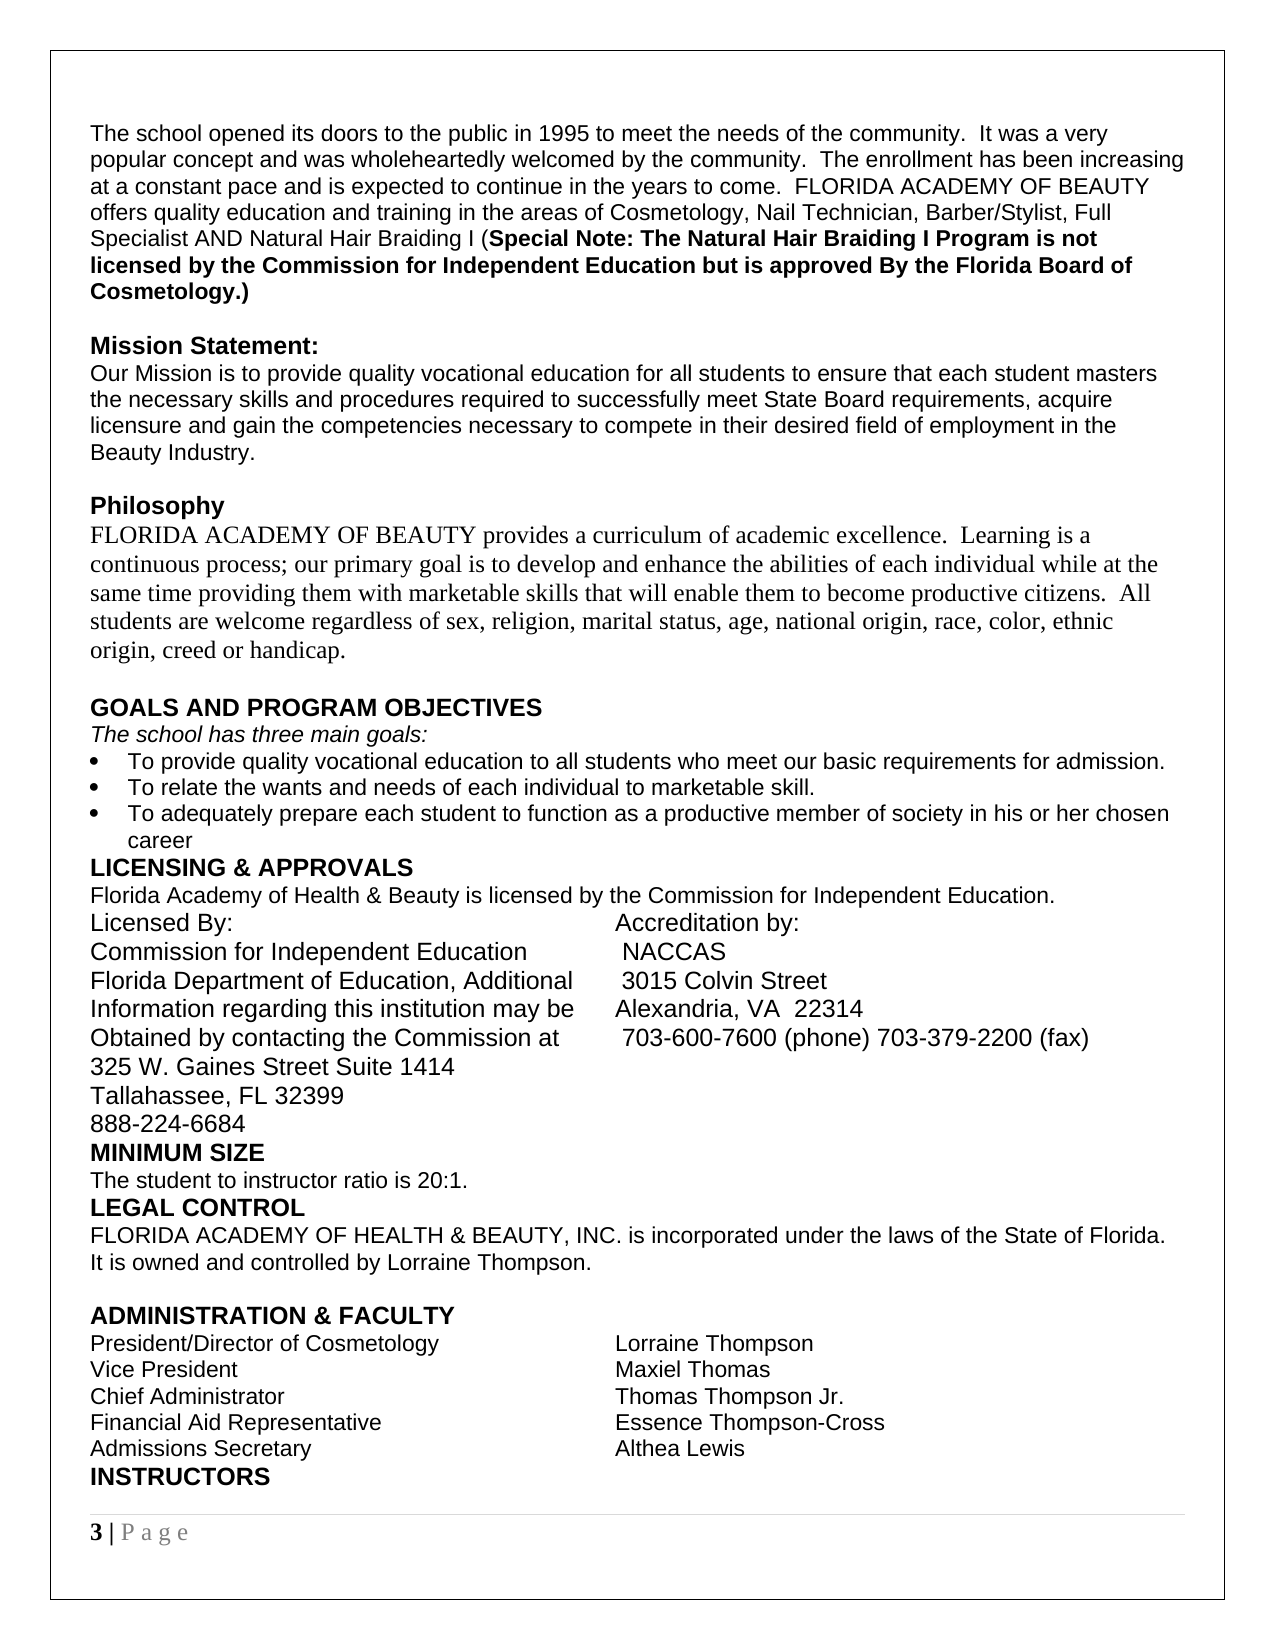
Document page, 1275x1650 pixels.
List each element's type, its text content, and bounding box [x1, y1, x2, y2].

text FLORIDA ACADEMY OF BEAUTY provides a curriculum of academic excellence. Learning is a continuous process; our primary goal is to develop and enhance the abilities of each individual while at the same time providing them with marketable skills that will enable them to become productive citizens. All students are welcome regardless of sex, religion, marital status, age, national origin, race, color, ethnic origin, creed or handicap. [90, 520, 1185, 664]
text 888-224-6684 [90, 1109, 1185, 1138]
text Financial Aid Representative Essence Thompson-Cross [90, 1409, 1185, 1435]
text FLORIDA ACADEMY OF HEALTH & BEAUTY, INC. is incorporated under the laws of the State of Florida. It is owned and controlled by Lorraine Thompson. [90, 1222, 1185, 1275]
text The student to instructor ratio is 20:1. [90, 1167, 1185, 1193]
subtitle ADMINISTRATION & FACULTY [90, 1301, 1185, 1330]
text Florida Academy of Health & Beauty is licensed by the Commission for Independent Education. [90, 882, 1185, 908]
text Vice President Maxiel Thomas [90, 1356, 1185, 1383]
list To provide quality vocational education to all students who meet our basic requirements for admission. [90, 748, 1185, 774]
text Tallahassee, FL 32399 [90, 1081, 1185, 1109]
subtitle LEGAL CONTROL [90, 1193, 1185, 1222]
text Licensed By: Accreditation by: [90, 908, 1185, 937]
text The school has three main goals: [90, 721, 1185, 748]
list Our Mission is to provide quality vocational education for all students to ensure that each student masters the necessary skills and procedures required to successfully meet State Board requirements, acquire licensure and gain the competencies necessary to compete in their desired field of employment in the Beauty Industry. [90, 359, 1185, 465]
text Admissions Secretary Althea Lewis [90, 1435, 1185, 1462]
text 325 W. Gaines Street Suite 1414 [90, 1052, 1185, 1081]
list To relate the wants and needs of each individual to marketable skill. [90, 774, 1185, 800]
list To adequately prepare each student to function as a productive member of society in his or her chosen career [90, 800, 1185, 853]
text Obtained by contacting the Commission at 703-600-7600 (phone) 703-379-2200 (fax) [90, 1023, 1185, 1052]
text President/Director of Cosmetology Lorraine Thompson [90, 1330, 1185, 1356]
text The school opened its doors to the public in 1995 to meet the needs of the community. It was a very popular concept and was wholeheartedly welcomed by the community. The enrollment has been increasing at a constant pace and is expected to continue in the years to come. FLORIDA ACADEMY OF BEAUTY offers quality education and training in the areas of Cosmetology, Nail Technician, Barber/Stylist, Full Specialist AND Natural Hair Braiding I (Special Note: The Natural Hair Braiding I Program is not licensed by the Commission for Independent Education but is approved By the Florida Board of Cosmetology.) [90, 120, 1185, 304]
text Information regarding this institution may be Alexandria, VA 22314 [90, 994, 1185, 1023]
subtitle Mission Statement: [90, 331, 1185, 359]
text Chief Administrator Thomas Thompson Jr. [90, 1383, 1185, 1409]
subtitle LICENSING & APPROVALS [90, 853, 1185, 882]
subtitle Philosophy [90, 491, 1185, 520]
subtitle GOALS AND PROGRAM OBJECTIVES [90, 693, 1185, 721]
subtitle MINIMUM SIZE [90, 1138, 1185, 1167]
text INSTRUCTORS [90, 1462, 1185, 1490]
text Florida Department of Education, Additional 3015 Colvin Street [90, 966, 1185, 994]
text Commission for Independent Education NACCAS [90, 937, 1185, 966]
